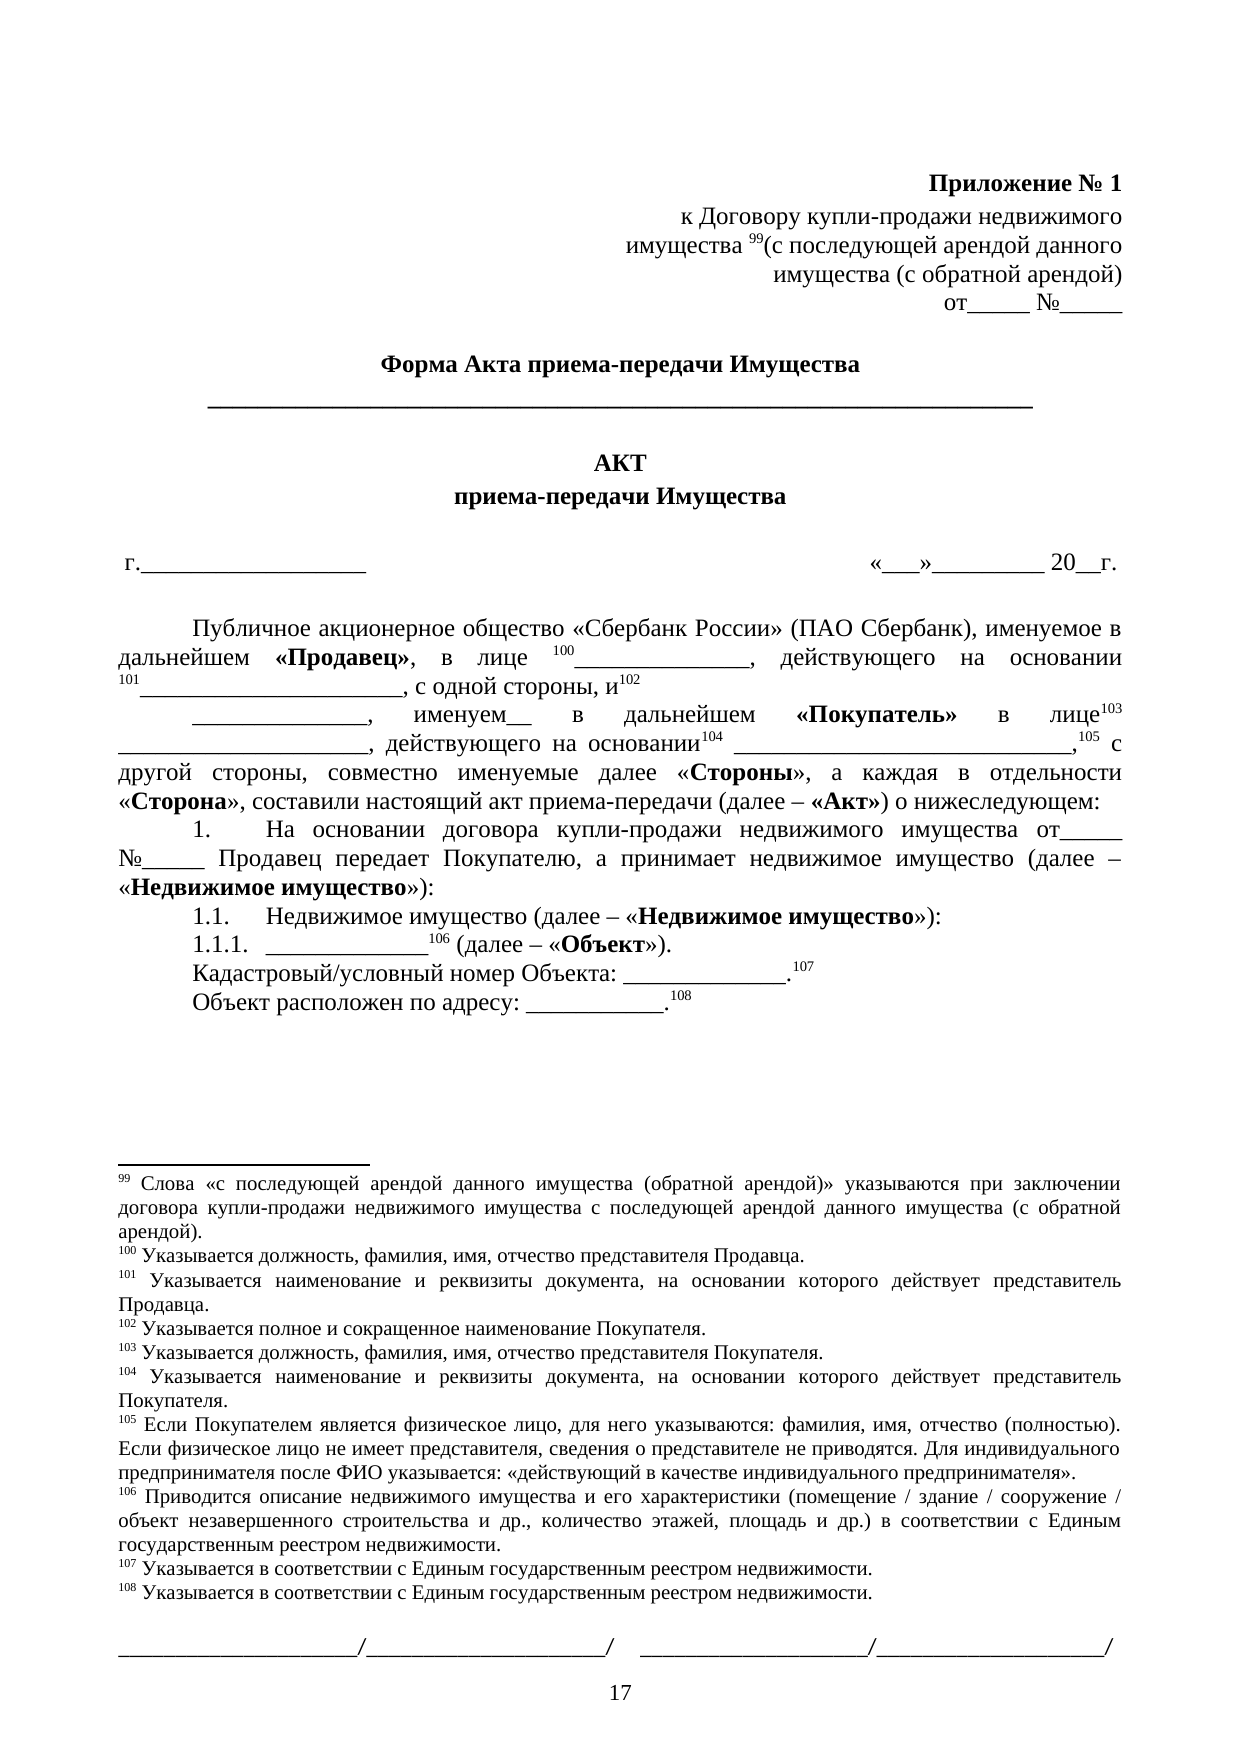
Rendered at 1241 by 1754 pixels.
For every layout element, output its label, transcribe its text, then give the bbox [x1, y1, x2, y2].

text Кадастровый/условный номер Объекта: _____________. [118, 958, 1122, 987]
text ______________, именуем__ в дальнейшем «Покупатель» в лице ____________________, действующего на основании ___________________________, с другой стороны, совместно именуемые далее «Стороны», а каждая в отдельности «Сторона», составили настоящий акт приема-передачи (далее – «Акт») о нижеследующем: [118, 699, 1122, 814]
text от_____ №_____ [118, 287, 1122, 316]
text г.__________________ «___»_________ 20__г. [118, 547, 1122, 576]
text к Договору купли-продажи недвижимого имущества (с последующей арендой данного имущества (с обратной арендой) [591, 201, 1122, 287]
text АКТ [118, 448, 1122, 477]
list На основании договора купли-продажи недвижимого имущества от_____ №_____ Продавец передает Покупателю, а принимает недвижимое имущество (далее – «Недвижимое имущество»): [118, 814, 1122, 901]
text приема-передачи Имущества [118, 481, 1122, 510]
text Форма Акта приема-передачи Имущества [118, 349, 1122, 378]
text __________________________________________________________________ [118, 382, 1122, 411]
list Недвижимое имущество (далее – «Недвижимое имущество»): [118, 901, 1122, 929]
text Объект расположен по адресу: ___________. [118, 987, 1122, 1016]
text Приложение № 1 [118, 168, 1122, 197]
text Публичное акционерное общество «Сбербанк России» (ПАО Сбербанк), именуемое в дальнейшем «Продавец», в лице ______________, действующего на основании _____________________, с одной стороны, и [118, 613, 1122, 699]
list _____________ (далее – «Объект»). [118, 929, 1122, 958]
